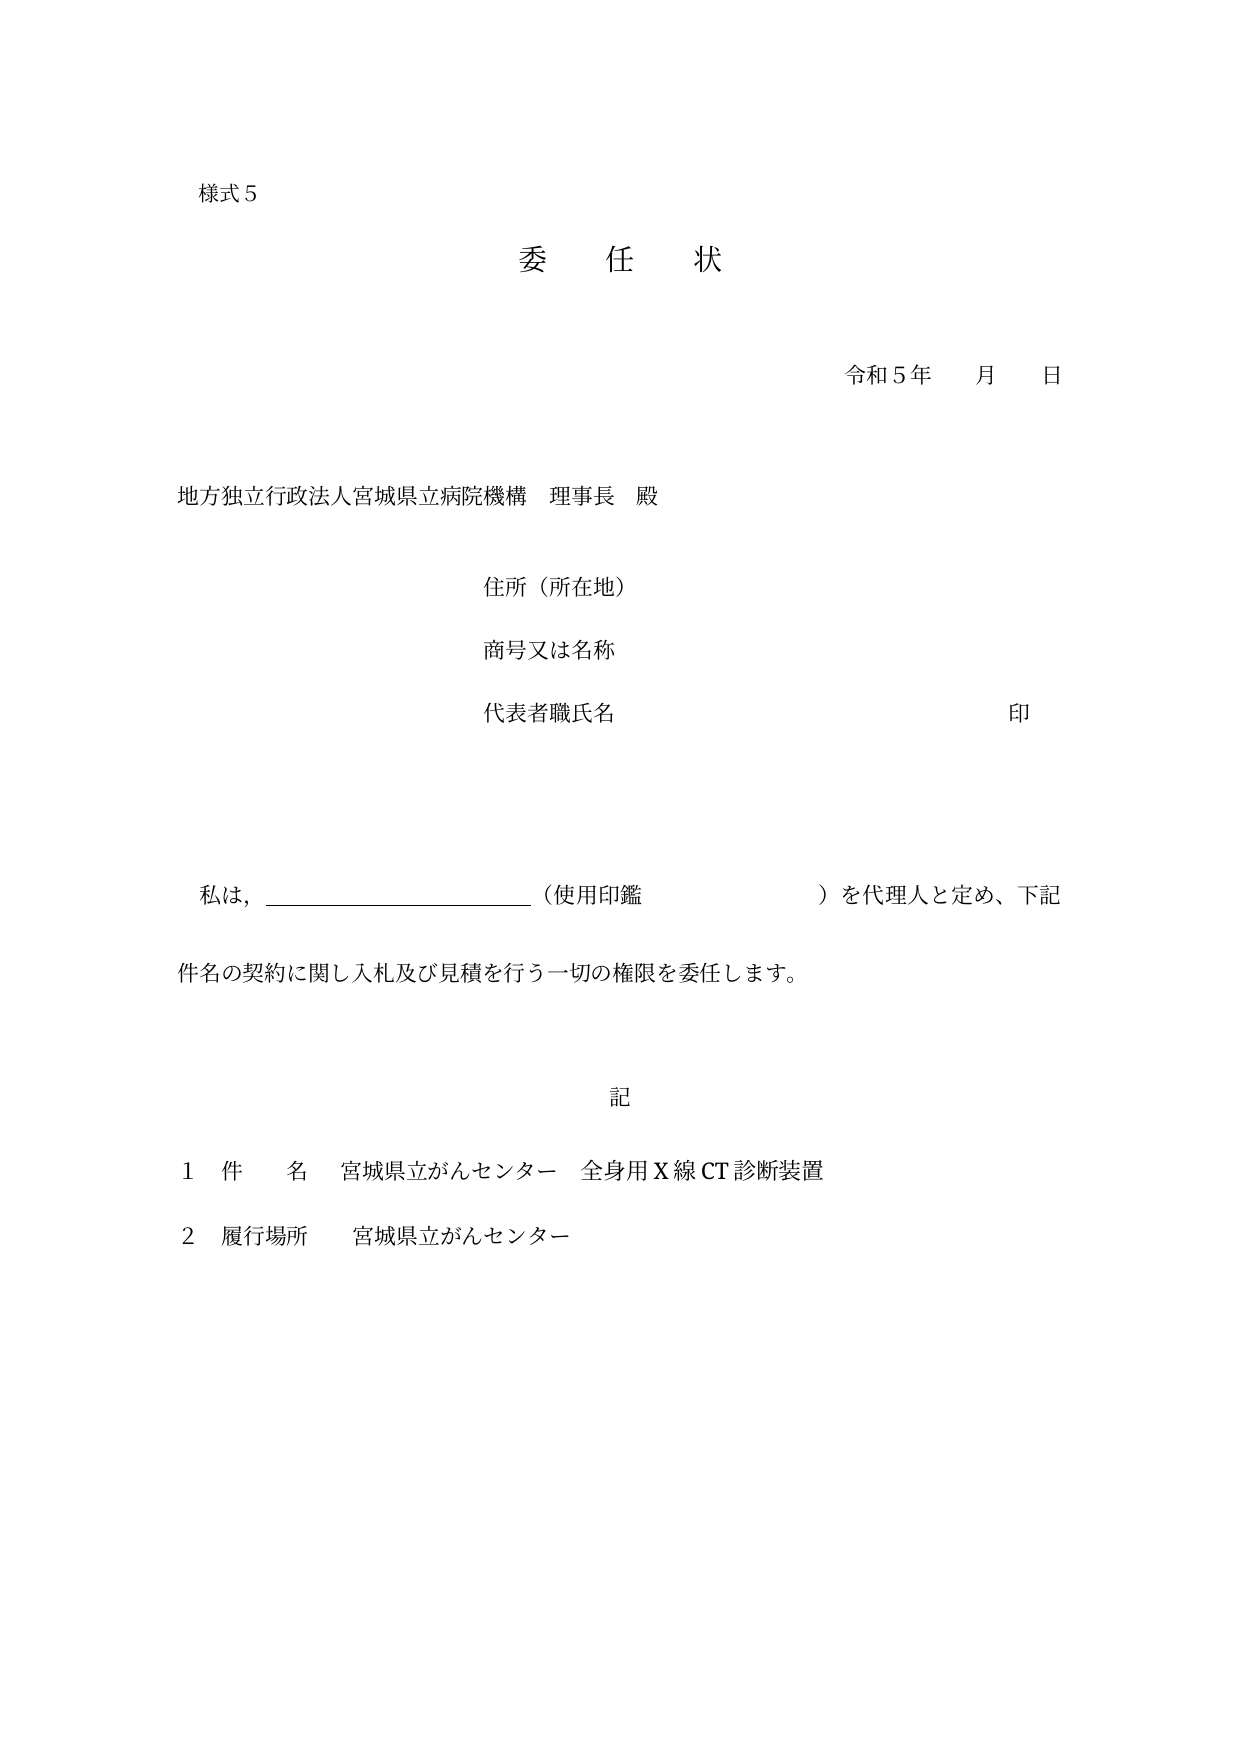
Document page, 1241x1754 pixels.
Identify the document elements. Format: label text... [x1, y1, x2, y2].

text 地方独立行政法人宮城県立病院機構 理事長 殿 [177, 479, 1063, 510]
text 商号又は名称 [177, 633, 1063, 664]
text 令和５年 月 日 [177, 358, 1063, 389]
text 代表者職氏名 印 [177, 696, 1063, 727]
text 様式５ [177, 177, 1063, 207]
text 私は， （使用印鑑 ）を代理人と定め、下記件名の契約に関し入札及び見積を行う一切の権限を委任します。 [177, 878, 1063, 988]
text 記 [177, 1074, 1063, 1113]
text 委 任 状 [177, 237, 1063, 279]
text １ 件 名 宮城県立がんセンター 全身用X線CT診断装置 [177, 1153, 1063, 1186]
text ２ 履行場所 宮城県立がんセンター [177, 1219, 1063, 1250]
text 住所（所在地） [177, 570, 1063, 601]
